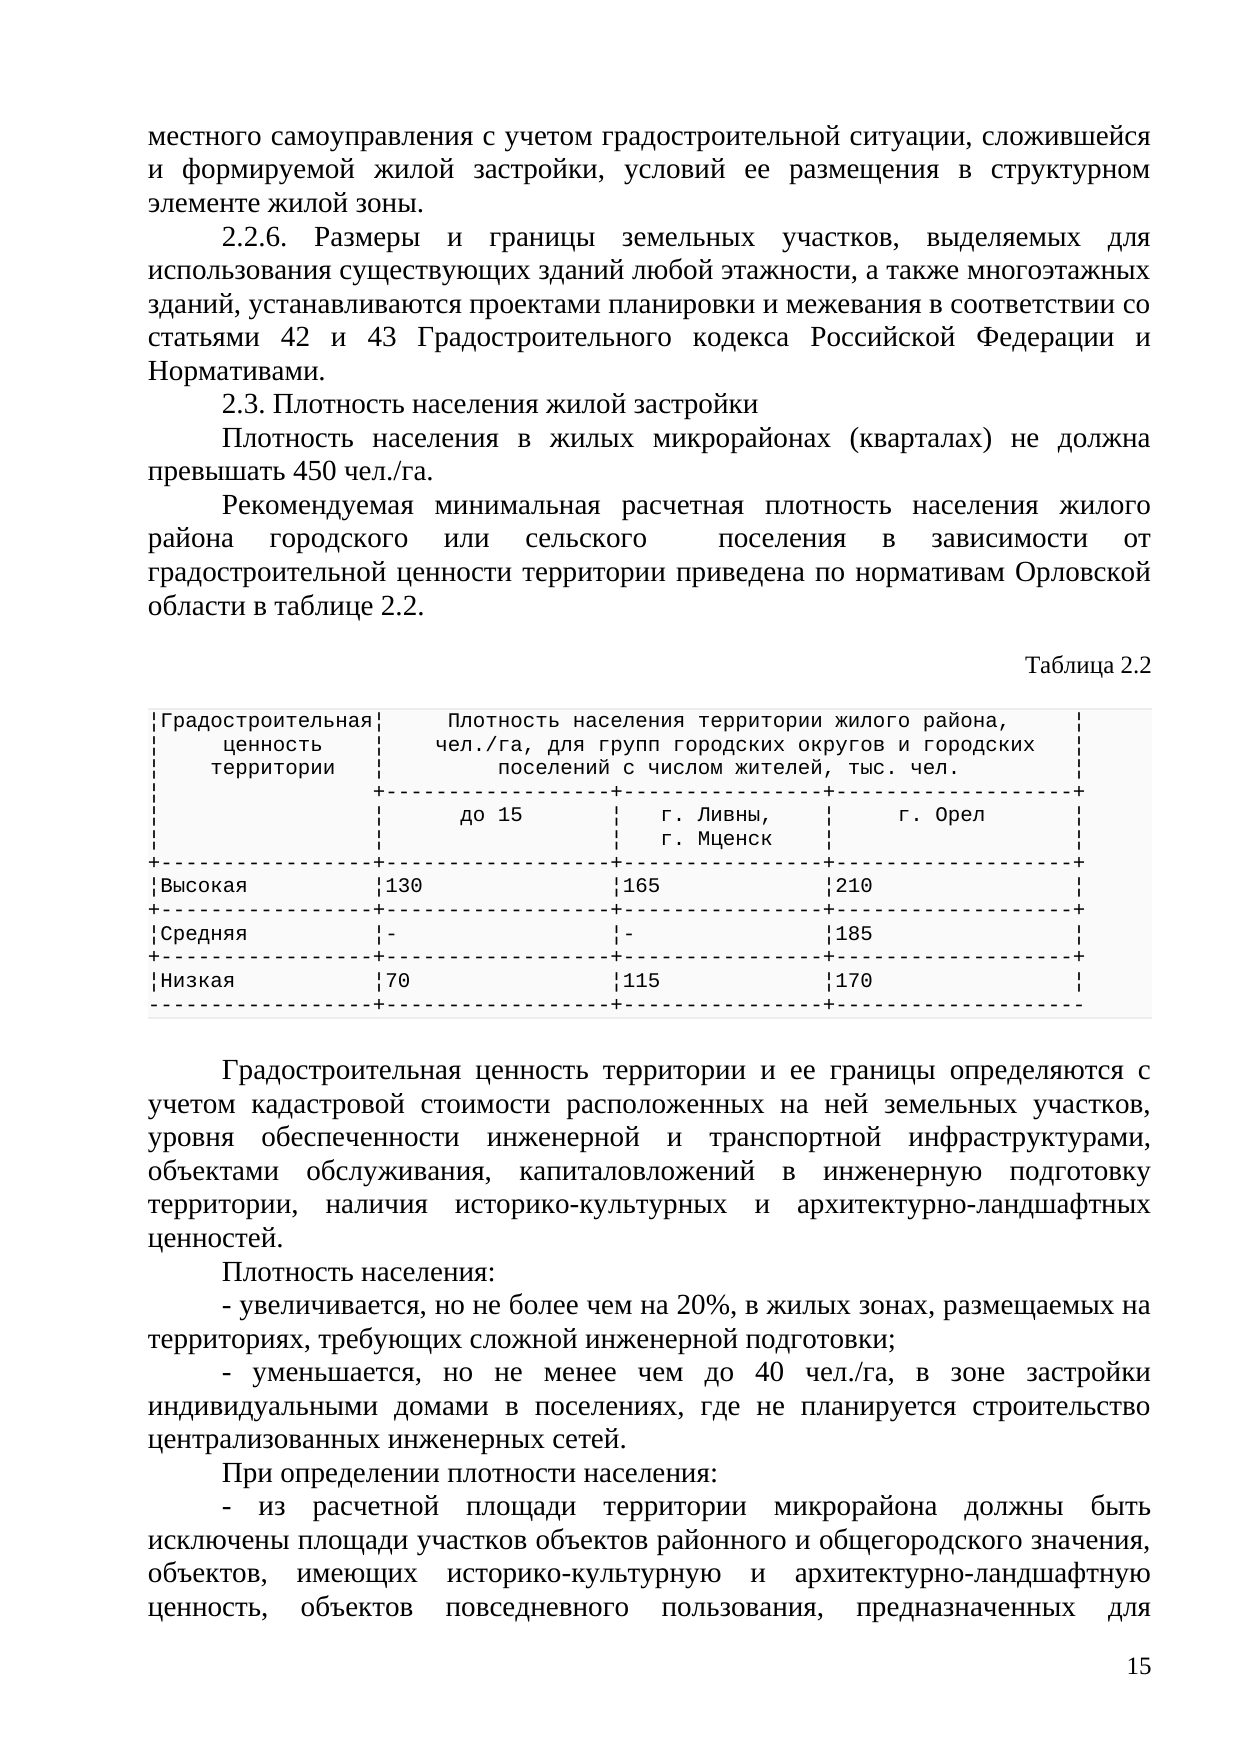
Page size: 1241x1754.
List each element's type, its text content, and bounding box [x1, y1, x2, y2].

text - увеличивается, но не более чем на 20%, в жилых зонах, размещаемых на территориях, требующих сложной инженерной подготовки; [148, 1287, 1152, 1354]
text ¦ +------------------+----------------+-------------------+ [148, 781, 1152, 804]
text ¦Низкая ¦70 ¦115 ¦170 ¦ [148, 970, 1152, 992]
text Градостроительная ценность территории и ее границы определяются с учетом кадастровой стоимости расположенных на ней земельных участков, уровня обеспеченности инженерной и транспортной инфраструктурами, объектами обслуживания, капиталовложений в инженерную подготовку территории, наличия историко-культурных и архитектурно-ландшафтных ценностей. [148, 1052, 1152, 1254]
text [148, 118, 1152, 219]
text ¦ территории ¦ поселений с числом жителей, тыс. чел. ¦ [148, 757, 1152, 781]
text +-----------------+------------------+----------------+-------------------+ [148, 852, 1152, 875]
text +-----------------+------------------+----------------+-------------------+ [148, 899, 1152, 923]
text ¦ ¦ до 15 ¦ г. Ливны, ¦ г. Орел ¦ [148, 804, 1152, 828]
text ¦Средняя ¦- ¦- ¦185 ¦ [148, 923, 1152, 946]
text ¦Высокая ¦130 ¦165 ¦210 ¦ [148, 875, 1152, 899]
text 2.3. Плотность населения жилой застройки [148, 386, 1152, 420]
text +-----------------+------------------+----------------+-------------------+ [148, 946, 1152, 970]
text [148, 1488, 1152, 1623]
text Плотность населения в жилых микрорайонах (кварталах) не должна превышать 450 чел./га. [148, 420, 1152, 487]
text ¦Градостроительная¦ Плотность населения территории жилого района, ¦ [148, 710, 1152, 733]
text Плотность населения: [148, 1254, 1152, 1287]
text ¦ ¦ ¦ г. Мценск ¦ ¦ [148, 828, 1152, 852]
text ¦ ценность ¦ чел./га, для групп городских округов и городских ¦ [148, 733, 1152, 757]
text 2.2.6. Размеры и границы земельных участков, выделяемых для использования существующих зданий любой этажности, а также многоэтажных зданий, устанавливаются проектами планировки и межевания в соответствии со статьями 42 и 43 Градостроительного кодекса Российской Федерации и Нормативами. [148, 219, 1152, 386]
text Рекомендуемая минимальная расчетная плотность населения жилого района городского или сельского поселения в зависимости от градостроительной ценности территории приведена по нормативам Орловской области в таблице 2.2. [148, 487, 1152, 621]
text - уменьшается, но не менее чем до 40 чел./га, в зоне застройки индивидуальными домами в поселениях, где не планируется строительство централизованных инженерных сетей. [148, 1354, 1152, 1455]
text ------------------+------------------+----------------+-------------------- [148, 992, 1152, 1017]
text Таблица 2.2 [148, 650, 1152, 679]
text При определении плотности населения: [148, 1455, 1152, 1488]
